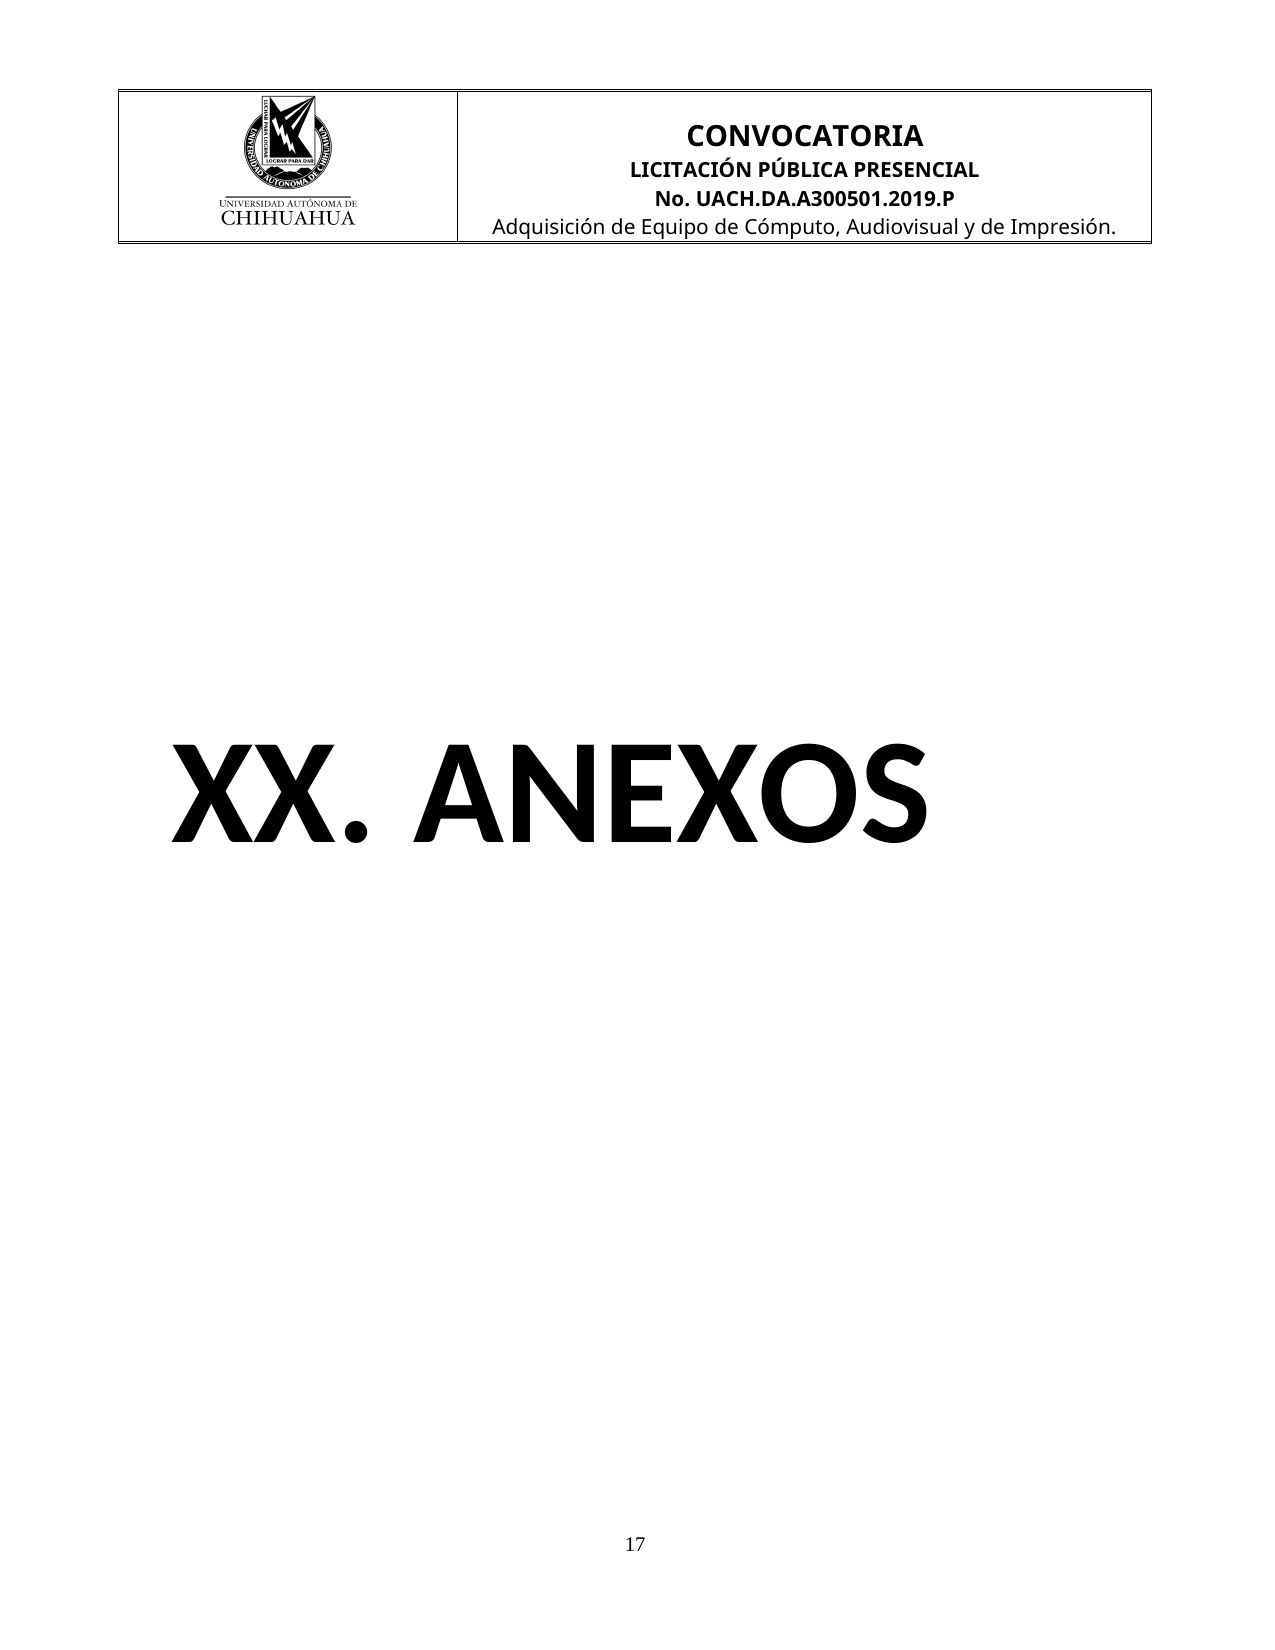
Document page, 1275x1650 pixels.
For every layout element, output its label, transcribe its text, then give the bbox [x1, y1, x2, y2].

picture [196, 91, 381, 229]
list ANEXOS [156, 697, 1152, 880]
